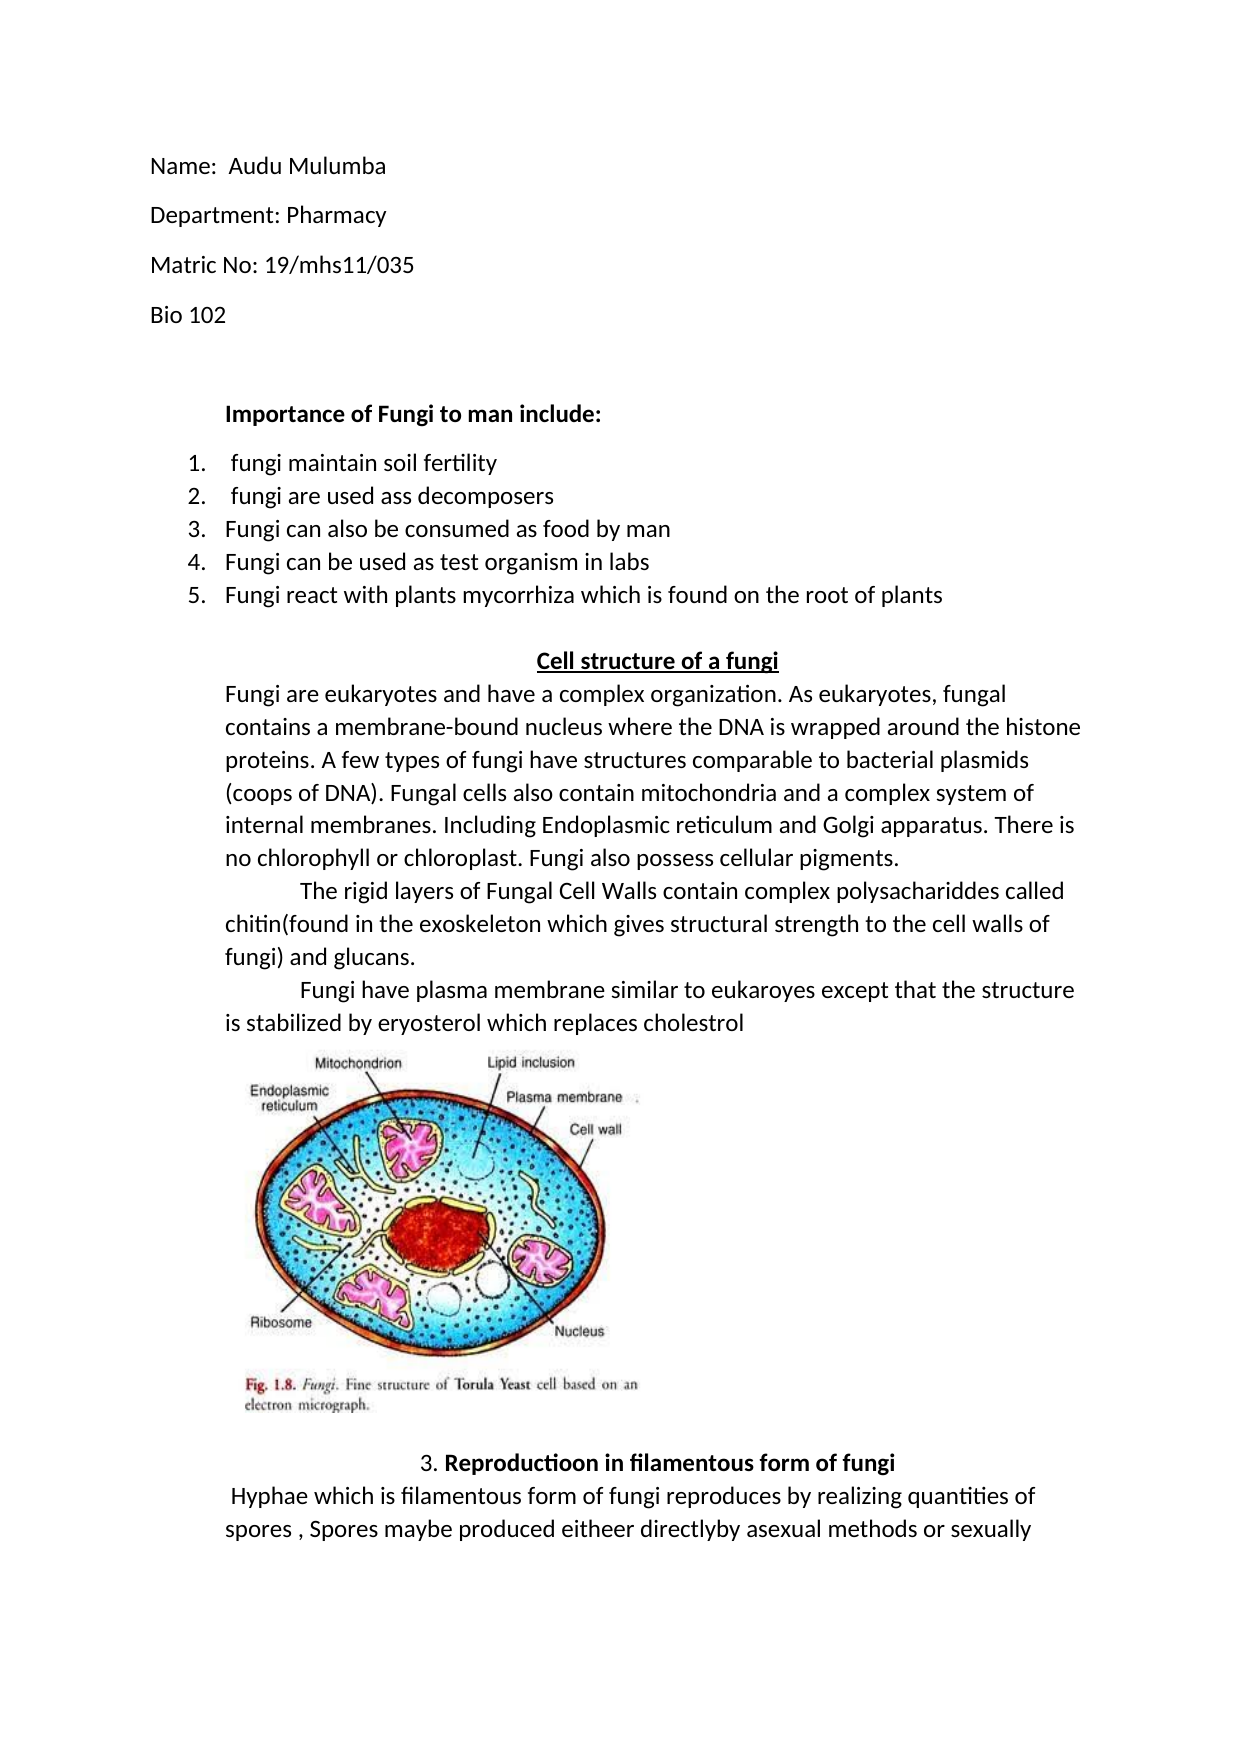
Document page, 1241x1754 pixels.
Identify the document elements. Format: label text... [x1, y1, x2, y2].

list Fungi have plasma membrane similar to eukaroyes except that the structure is stabilized by eryosterol which replaces cholestrol [225, 974, 1090, 1038]
list Fungi can also be consumed as food by man [187, 513, 1090, 544]
list fungi are used ass decomposers [187, 480, 1090, 511]
text Bio 102 [150, 299, 1090, 329]
list Cell structure of a fungi [225, 645, 1090, 676]
list fungi maintain soil fertility [187, 447, 1090, 478]
list Fungi can be used as test organism in labs [187, 546, 1090, 577]
list 3. Reproductioon in filamentous form of fungi [225, 1448, 1090, 1478]
list The rigid layers of Fungal Cell Walls contain complex polysachariddes called chitin(found in the exoskeleton which gives structural strength to the cell walls of fungi) and glucans. [225, 875, 1090, 972]
list Fungi react with plants mycorrhiza which is found on the root of plants [187, 579, 1090, 610]
list Fungi are eukaryotes and have a complex organization. As eukaryotes, fungal contains a membrane-bound nucleus where the DNA is wrapped around the histone proteins. A few types of fungi have structures comparable to bacterial plasmids (coops of DNA). Fungal cells also contain mitochondria and a complex system of internal membranes. Including Endoplasmic reticulum and Golgi apparatus. There is no chlorophyll or chloroplast. Fungi also possess cellular pigments. [225, 678, 1090, 873]
text Name: Audu Mulumba [150, 150, 1090, 181]
picture [225, 1040, 644, 1413]
text Matric No: 19/mhs11/035 [150, 249, 1090, 280]
text Importance of Fungi to man include: [150, 398, 1090, 428]
text Department: Pharmacy [150, 199, 1090, 230]
list Hyphae which is filamentous form of fungi reproduces by realizing quantities of spores , Spores maybe produced eitheer directlyby asexual methods or sexually [225, 1481, 1090, 1544]
